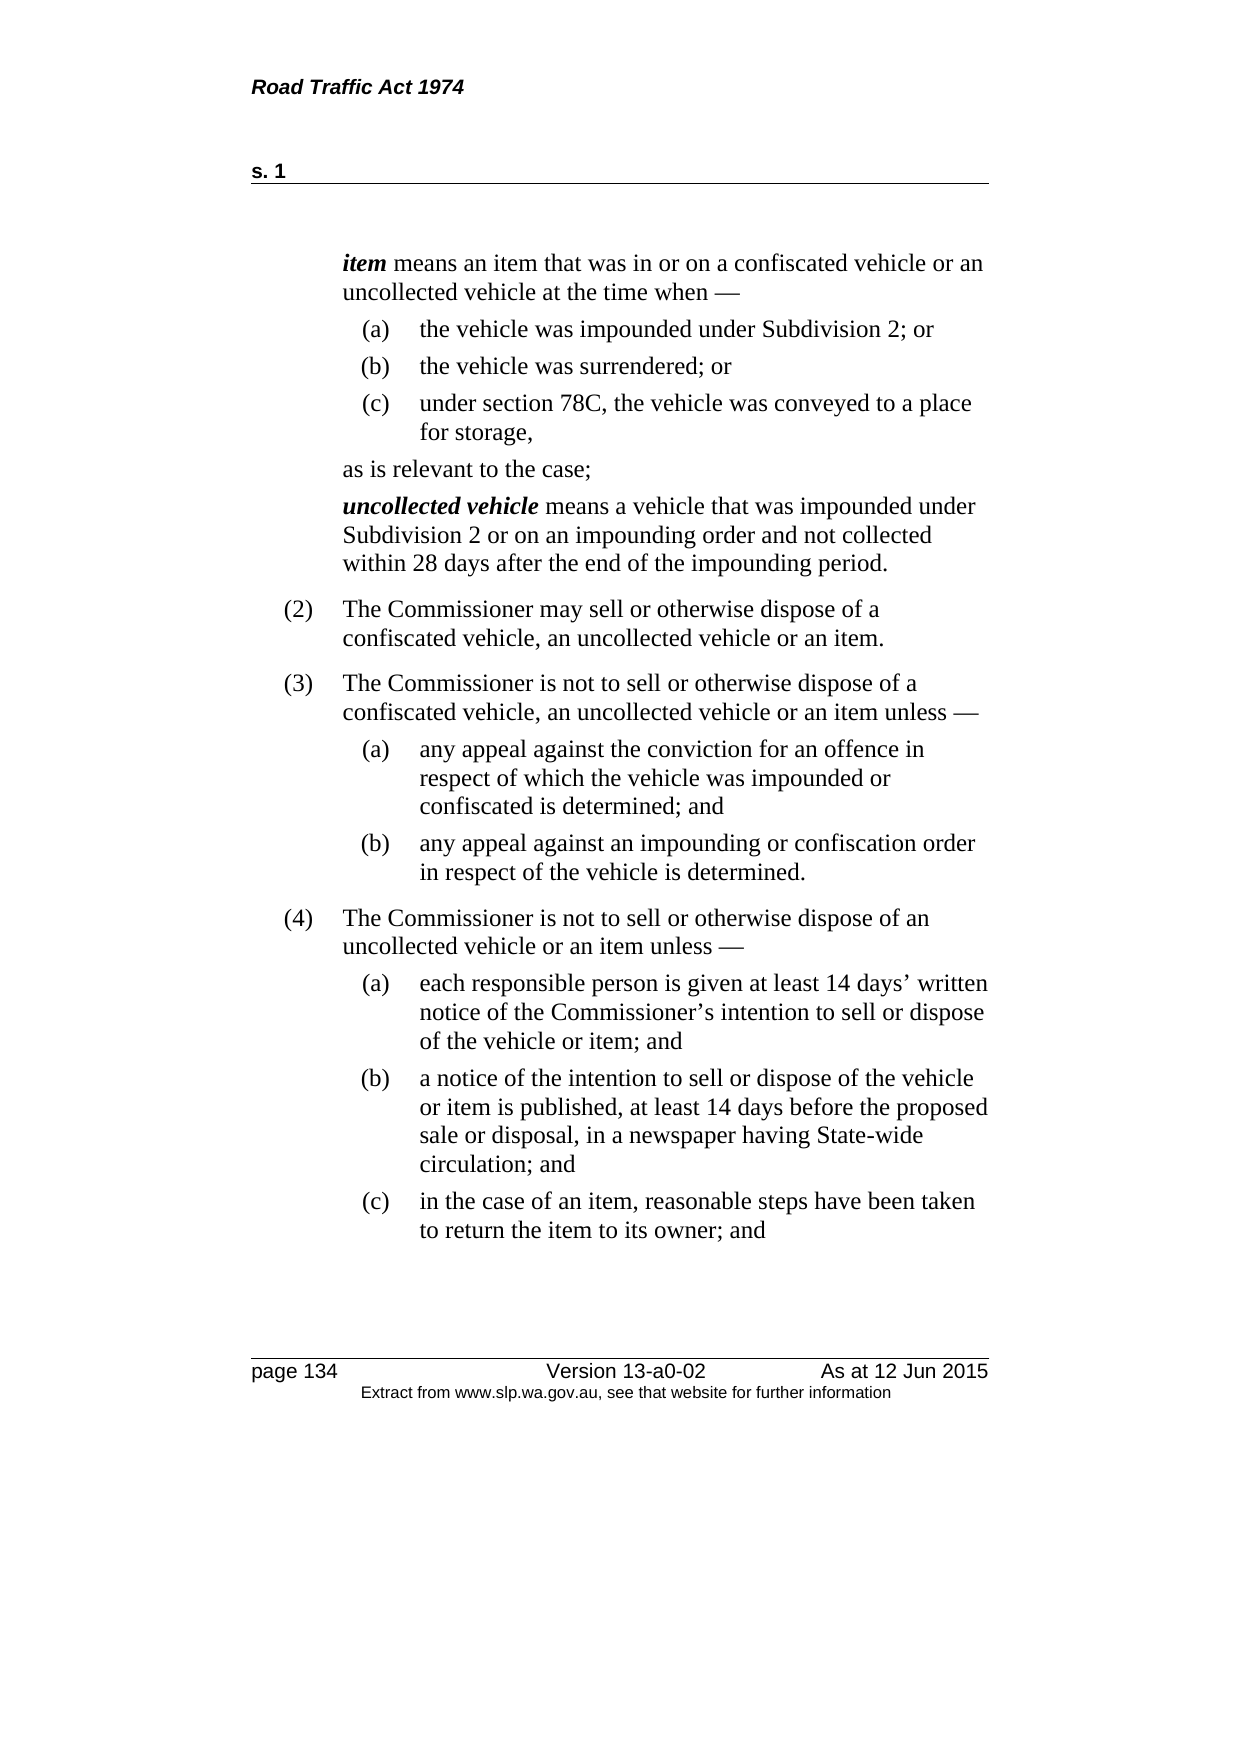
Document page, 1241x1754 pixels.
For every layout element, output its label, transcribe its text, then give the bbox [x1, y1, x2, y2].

text (2) The Commissioner may sell or otherwise dispose of a confiscated vehicle, an uncollected vehicle or an item. [251, 594, 989, 651]
text (c) in the case of an item, reasonable steps have been taken to return the item to its owner; and [251, 1186, 989, 1244]
text as is relevant to the case; [251, 454, 989, 483]
text (c) under section 78C, the vehicle was conveyed to a place for storage, [251, 388, 989, 446]
text (a) each responsible person is given at least 14 days’ written notice of the Commissioner’s intention to sell or dispose of the vehicle or item; and [251, 968, 989, 1055]
text (3) The Commissioner is not to sell or otherwise dispose of a confiscated vehicle, an uncollected vehicle or an item unless — [251, 668, 989, 726]
text (a) the vehicle was impounded under Subdivision 2; or [251, 314, 989, 343]
text (b) the vehicle was surrendered; or [251, 351, 989, 380]
text (b) any appeal against an impounding or confiscation order in respect of the vehicle is determined. [251, 828, 989, 886]
text item means an item that was in or on a confiscated vehicle or an uncollected vehicle at the time when — [251, 248, 989, 306]
text (4) The Commissioner is not to sell or otherwise dispose of an uncollected vehicle or an item unless — [251, 903, 989, 960]
text uncollected vehicle means a vehicle that was impounded under Subdivision 2 or on an impounding order and not collected within 28 days after the end of the impounding period. [251, 491, 989, 577]
text (a) any appeal against the conviction for an offence in respect of which the vehicle was impounded or confiscated is determined; and [251, 734, 989, 820]
text (b) a notice of the intention to sell or dispose of the vehicle or item is published, at least 14 days before the proposed sale or disposal, in a newspaper having State-wide circulation; and [251, 1063, 989, 1178]
